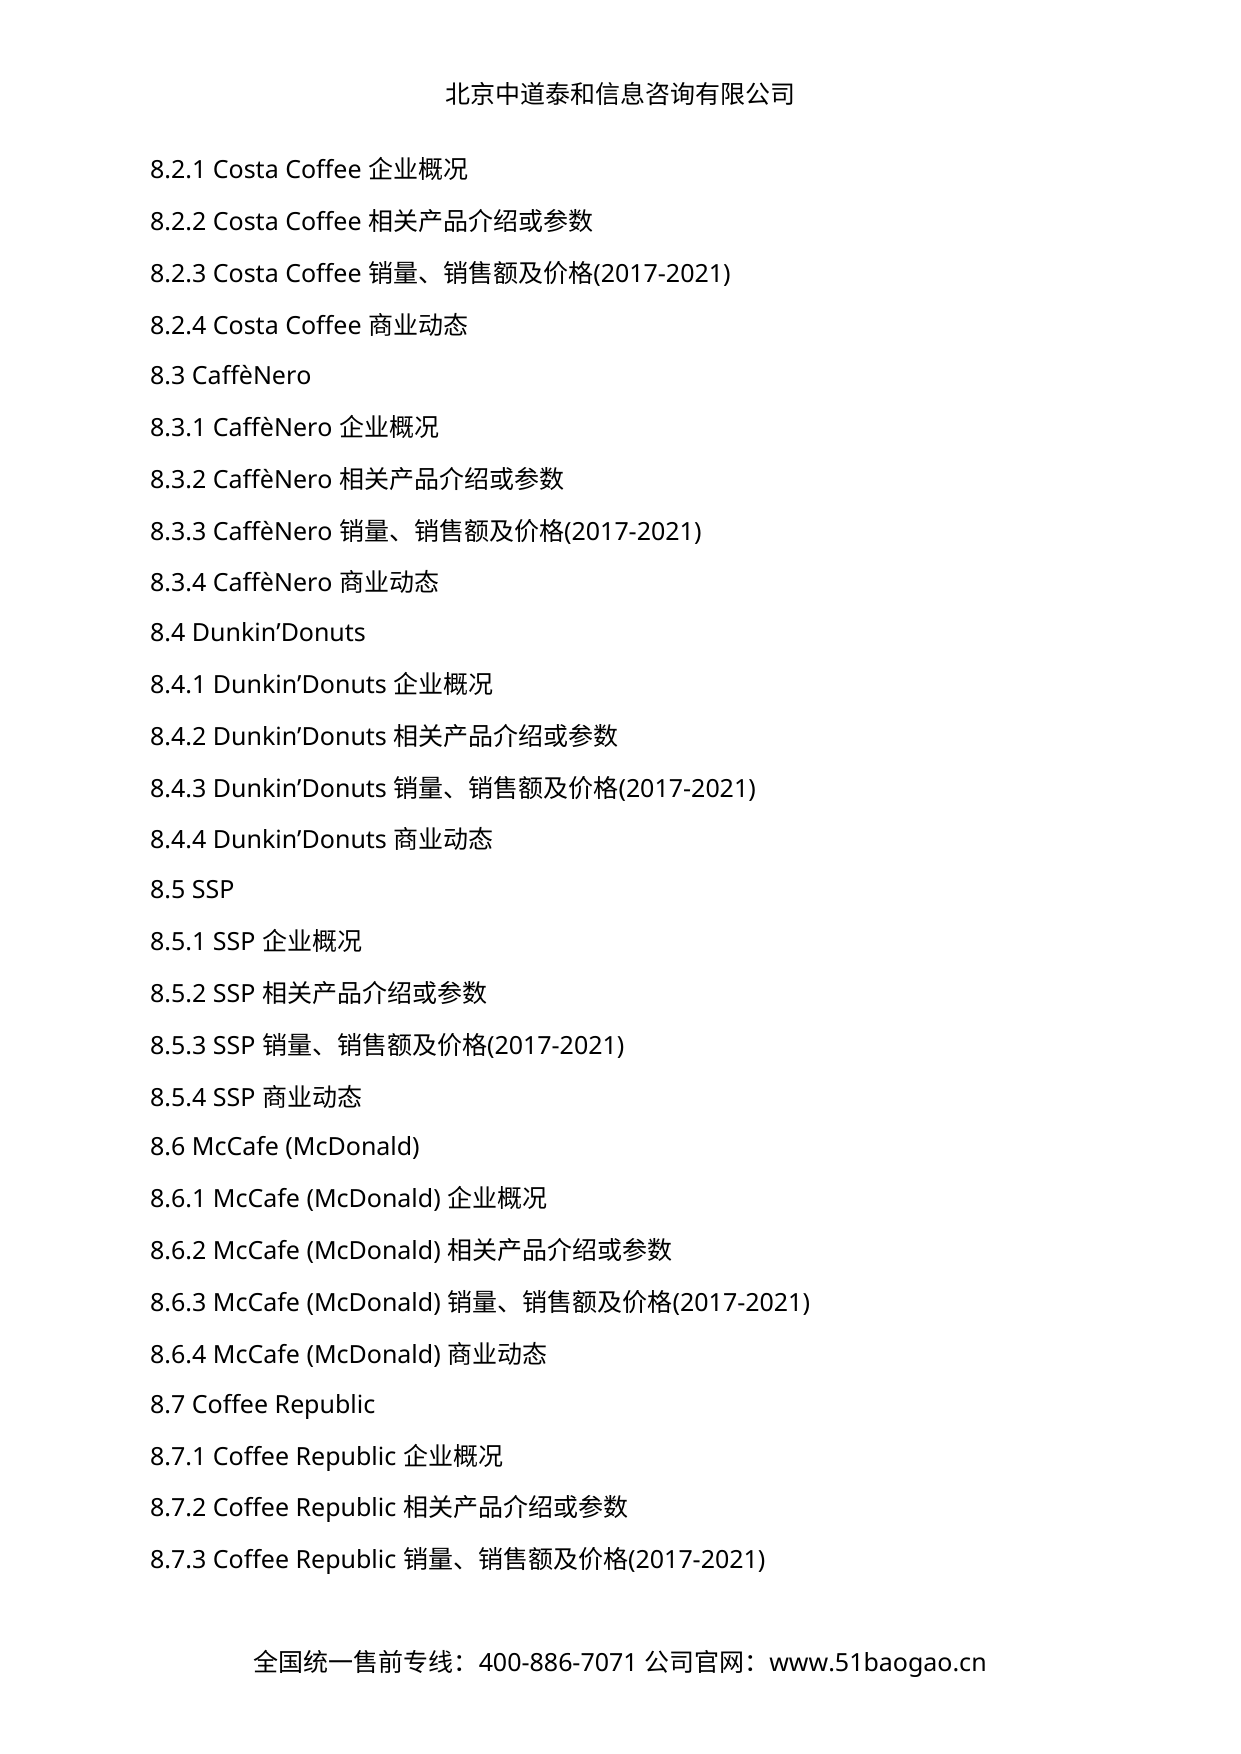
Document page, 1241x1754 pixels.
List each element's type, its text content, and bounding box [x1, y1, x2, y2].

text 8.2.2 Costa Coffee 相关产品介绍或参数 [150, 202, 1090, 238]
text 8.3.1 CaffèNero 企业概况 [150, 407, 1090, 443]
text 8.5.1 SSP 企业概况 [150, 922, 1090, 958]
text 8.3.2 CaffèNero 相关产品介绍或参数 [150, 459, 1090, 495]
text 8.5.2 SSP 相关产品介绍或参数 [150, 973, 1090, 1010]
text 8.2.3 Costa Coffee 销量、销售额及价格(2017-2021) [150, 254, 1090, 290]
text 8.6.2 McCafe (McDonald) 相关产品介绍或参数 [150, 1231, 1090, 1267]
text 8.3.3 CaffèNero 销量、销售额及价格(2017-2021) [150, 511, 1090, 547]
text 8.6.4 McCafe (McDonald) 商业动态 [150, 1334, 1090, 1371]
text 8.6.1 McCafe (McDonald) 企业概况 [150, 1179, 1090, 1215]
text 8.6 McCafe (McDonald) [150, 1129, 1090, 1163]
text 8.7.1 Coffee Republic 企业概况 [150, 1436, 1090, 1472]
text 8.6.3 McCafe (McDonald) 销量、销售额及价格(2017-2021) [150, 1282, 1090, 1319]
text 8.4 Dunkin’Donuts [150, 615, 1090, 649]
text 8.4.3 Dunkin’Donuts 销量、销售额及价格(2017-2021) [150, 768, 1090, 804]
text 8.4.2 Dunkin’Donuts 相关产品介绍或参数 [150, 716, 1090, 752]
text 8.3 CaffèNero [150, 357, 1090, 392]
text 8.3.4 CaffèNero 商业动态 [150, 563, 1090, 599]
text 8.2.1 Costa Coffee 企业概况 [150, 150, 1090, 186]
text 8.5 SSP [150, 872, 1090, 906]
text 8.4.4 Dunkin’Donuts 商业动态 [150, 820, 1090, 856]
text 8.4.1 Dunkin’Donuts 企业概况 [150, 664, 1090, 701]
text 8.7 Coffee Republic [150, 1386, 1090, 1420]
text 8.7.3 Coffee Republic 销量、销售额及价格(2017-2021) [150, 1540, 1090, 1576]
text 8.5.3 SSP 销量、销售额及价格(2017-2021) [150, 1025, 1090, 1062]
text 8.5.4 SSP 商业动态 [150, 1077, 1090, 1113]
text 8.7.2 Coffee Republic 相关产品介绍或参数 [150, 1488, 1090, 1524]
text 8.2.4 Costa Coffee 商业动态 [150, 306, 1090, 342]
